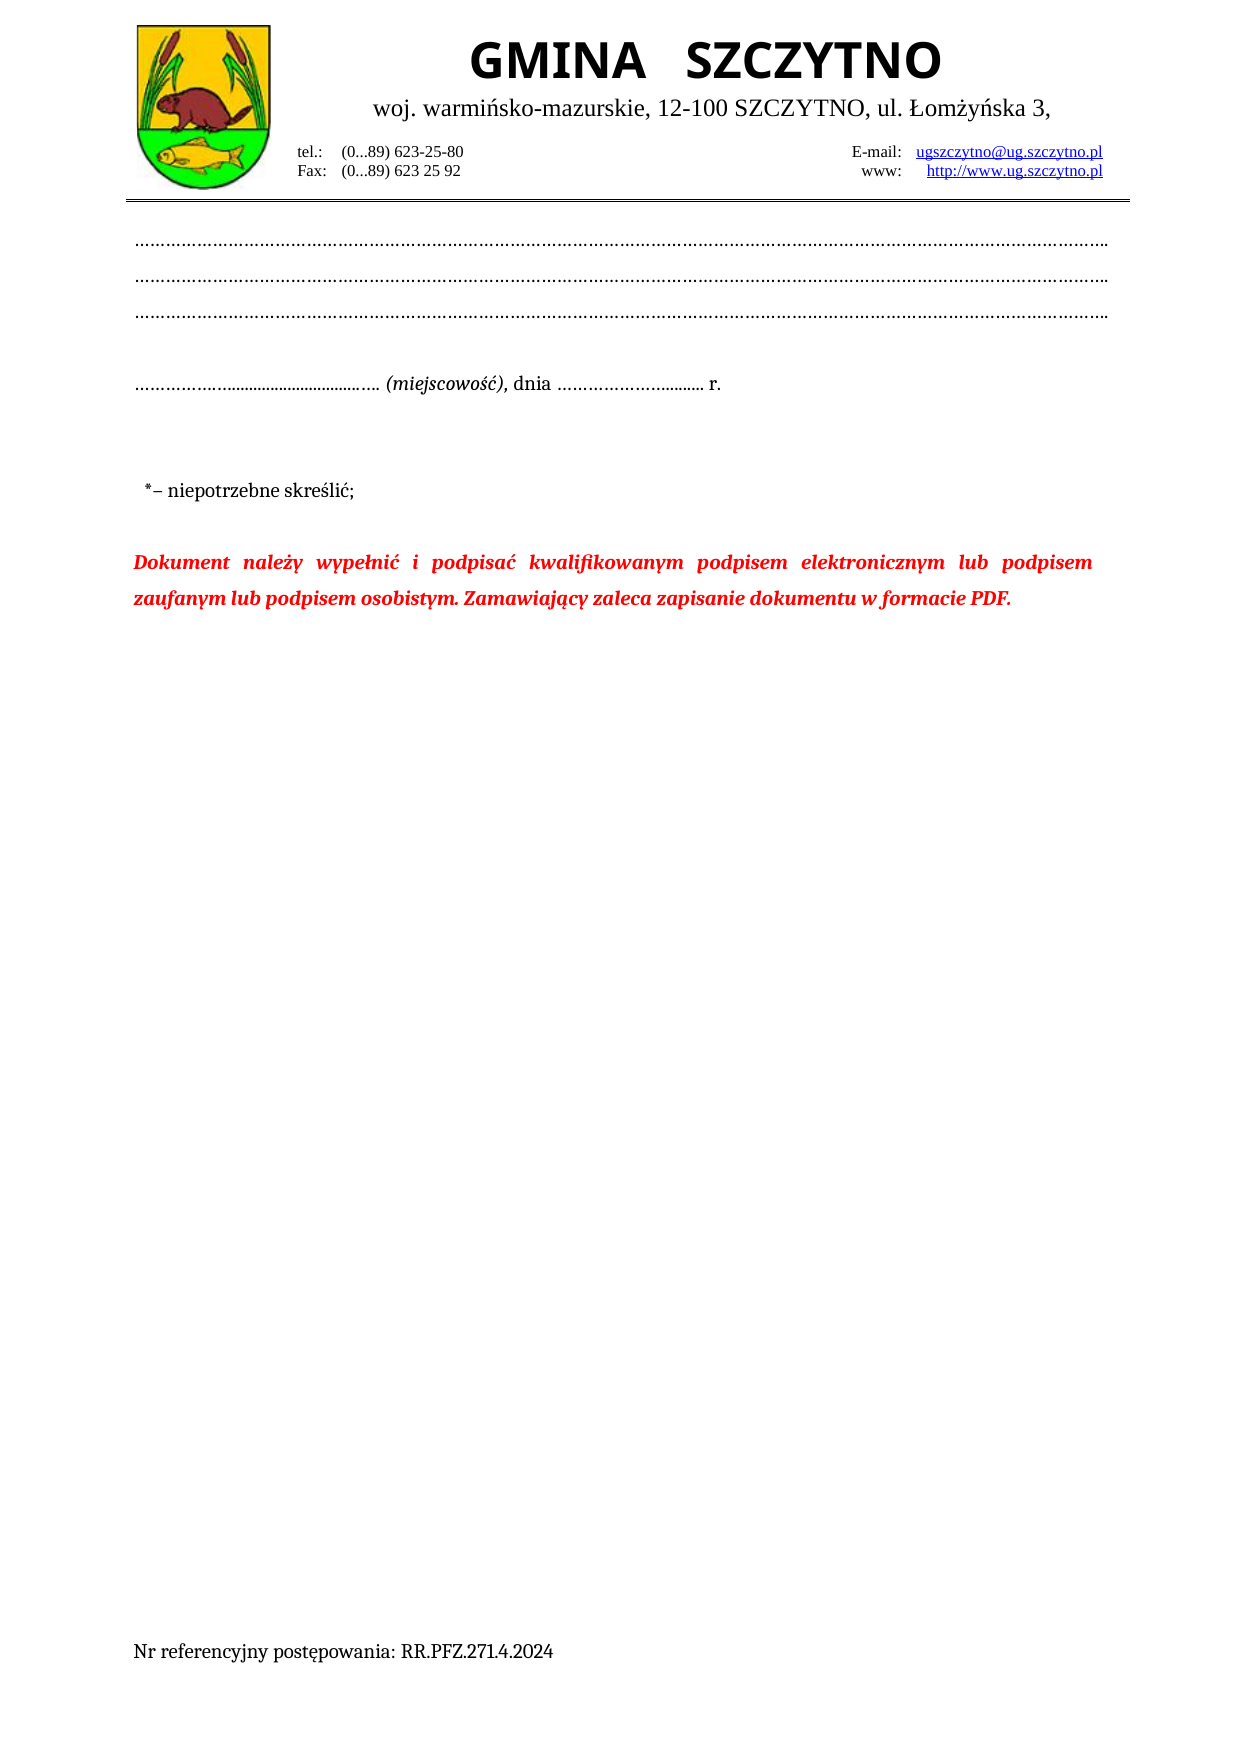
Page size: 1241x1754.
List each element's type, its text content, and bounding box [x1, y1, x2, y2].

text ……………………………………………………………………………………………………………………………………………………………………. [133, 228, 1123, 252]
text ……………………………………………………………………………………………………………………………………………………………………. [133, 299, 1123, 323]
text *– niepotrzebne skreślić; [144, 479, 1123, 503]
text ……………………………………………………………………………………………………………………………………………………………………. [133, 263, 1123, 287]
picture [136, 25, 271, 190]
text …………….…..............................…. (miejscowość), dnia …………………......... r. [133, 371, 1123, 395]
text Dokument należy wypełnić i podpisać kwalifikowanym podpisem elektronicznym lub podpisem zaufanym lub podpisem osobistym. Zamawiający zaleca zapisanie dokumentu w formacie PDF. [133, 551, 1094, 611]
